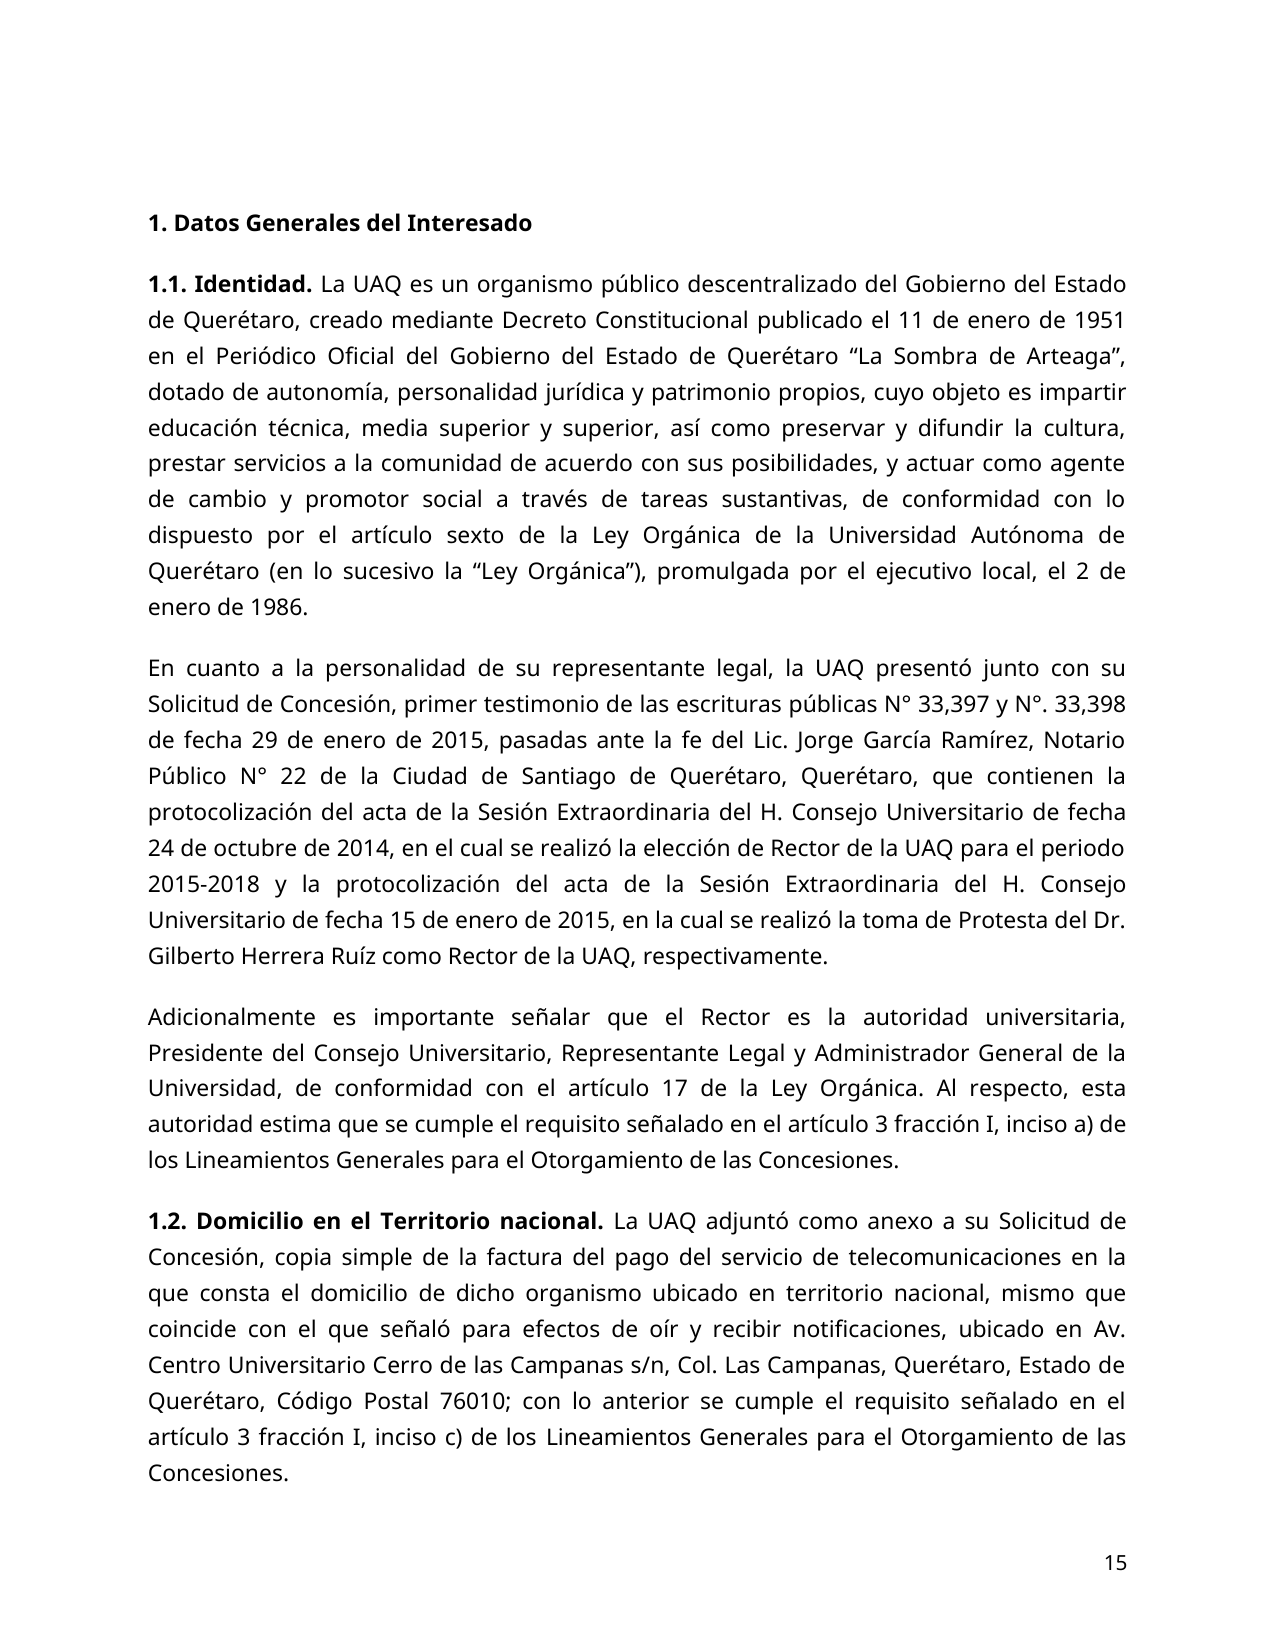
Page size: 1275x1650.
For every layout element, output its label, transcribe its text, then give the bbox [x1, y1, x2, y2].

text 1.2. Domicilio en el Territorio nacional. La UAQ adjuntó como anexo a su Solicitud de Concesión, copia simple de la factura del pago del servicio de telecomunicaciones en la que consta el domicilio de dicho organismo ubicado en territorio nacional, mismo que coincide con el que señaló para efectos de oír y recibir notificaciones, ubicado en Av. Centro Universitario Cerro de las Campanas s/n, Col. Las Campanas, Querétaro, Estado de Querétaro, Código Postal 76010; con lo anterior se cumple el requisito señalado en el artículo 3 fracción I, inciso c) de los Lineamientos Generales para el Otorgamiento de las Concesiones. [148, 1205, 1127, 1488]
text En cuanto a la personalidad de su representante legal, la UAQ presentó junto con su Solicitud de Concesión, primer testimonio de las escrituras públicas N° 33,397 y N°. 33,398 de fecha 29 de enero de 2015, pasadas ante la fe del Lic. Jorge García Ramírez, Notario Público N° 22 de la Ciudad de Santiago de Querétaro, Querétaro, que contienen la protocolización del acta de la Sesión Extraordinaria del H. Consejo Universitario de fecha 24 de octubre de 2014, en el cual se realizó la elección de Rector de la UAQ para el periodo 2015-2018 y la protocolización del acta de la Sesión Extraordinaria del H. Consejo Universitario de fecha 15 de enero de 2015, en la cual se realizó la toma de Protesta del Dr. Gilberto Herrera Ruíz como Rector de la UAQ, respectivamente. [148, 652, 1127, 971]
text Adicionalmente es importante señalar que el Rector es la autoridad universitaria, Presidente del Consejo Universitario, Representante Legal y Administrador General de la Universidad, de conformidad con el artículo 17 de la Ley Orgánica. Al respecto, esta autoridad estima que se cumple el requisito señalado en el artículo 3 fracción I, inciso a) de los Lineamientos Generales para el Otorgamiento de las Concesiones. [148, 1001, 1127, 1176]
text 1.1. Identidad. La UAQ es un organismo público descentralizado del Gobierno del Estado de Querétaro, creado mediante Decreto Constitucional publicado el 11 de enero de 1951 en el Periódico Oficial del Gobierno del Estado de Querétaro “La Sombra de Arteaga”, dotado de autonomía, personalidad jurídica y patrimonio propios, cuyo objeto es impartir educación técnica, media superior y superior, así como preservar y difundir la cultura, prestar servicios a la comunidad de acuerdo con sus posibilidades, y actuar como agente de cambio y promotor social a través de tareas sustantivas, de conformidad con lo dispuesto por el artículo sexto de la Ley Orgánica de la Universidad Autónoma de Querétaro (en lo sucesivo la “Ley Orgánica”), promulgada por el ejecutivo local, el 2 de enero de 1986. [148, 268, 1127, 622]
text 1. Datos Generales del Interesado [148, 207, 1127, 238]
